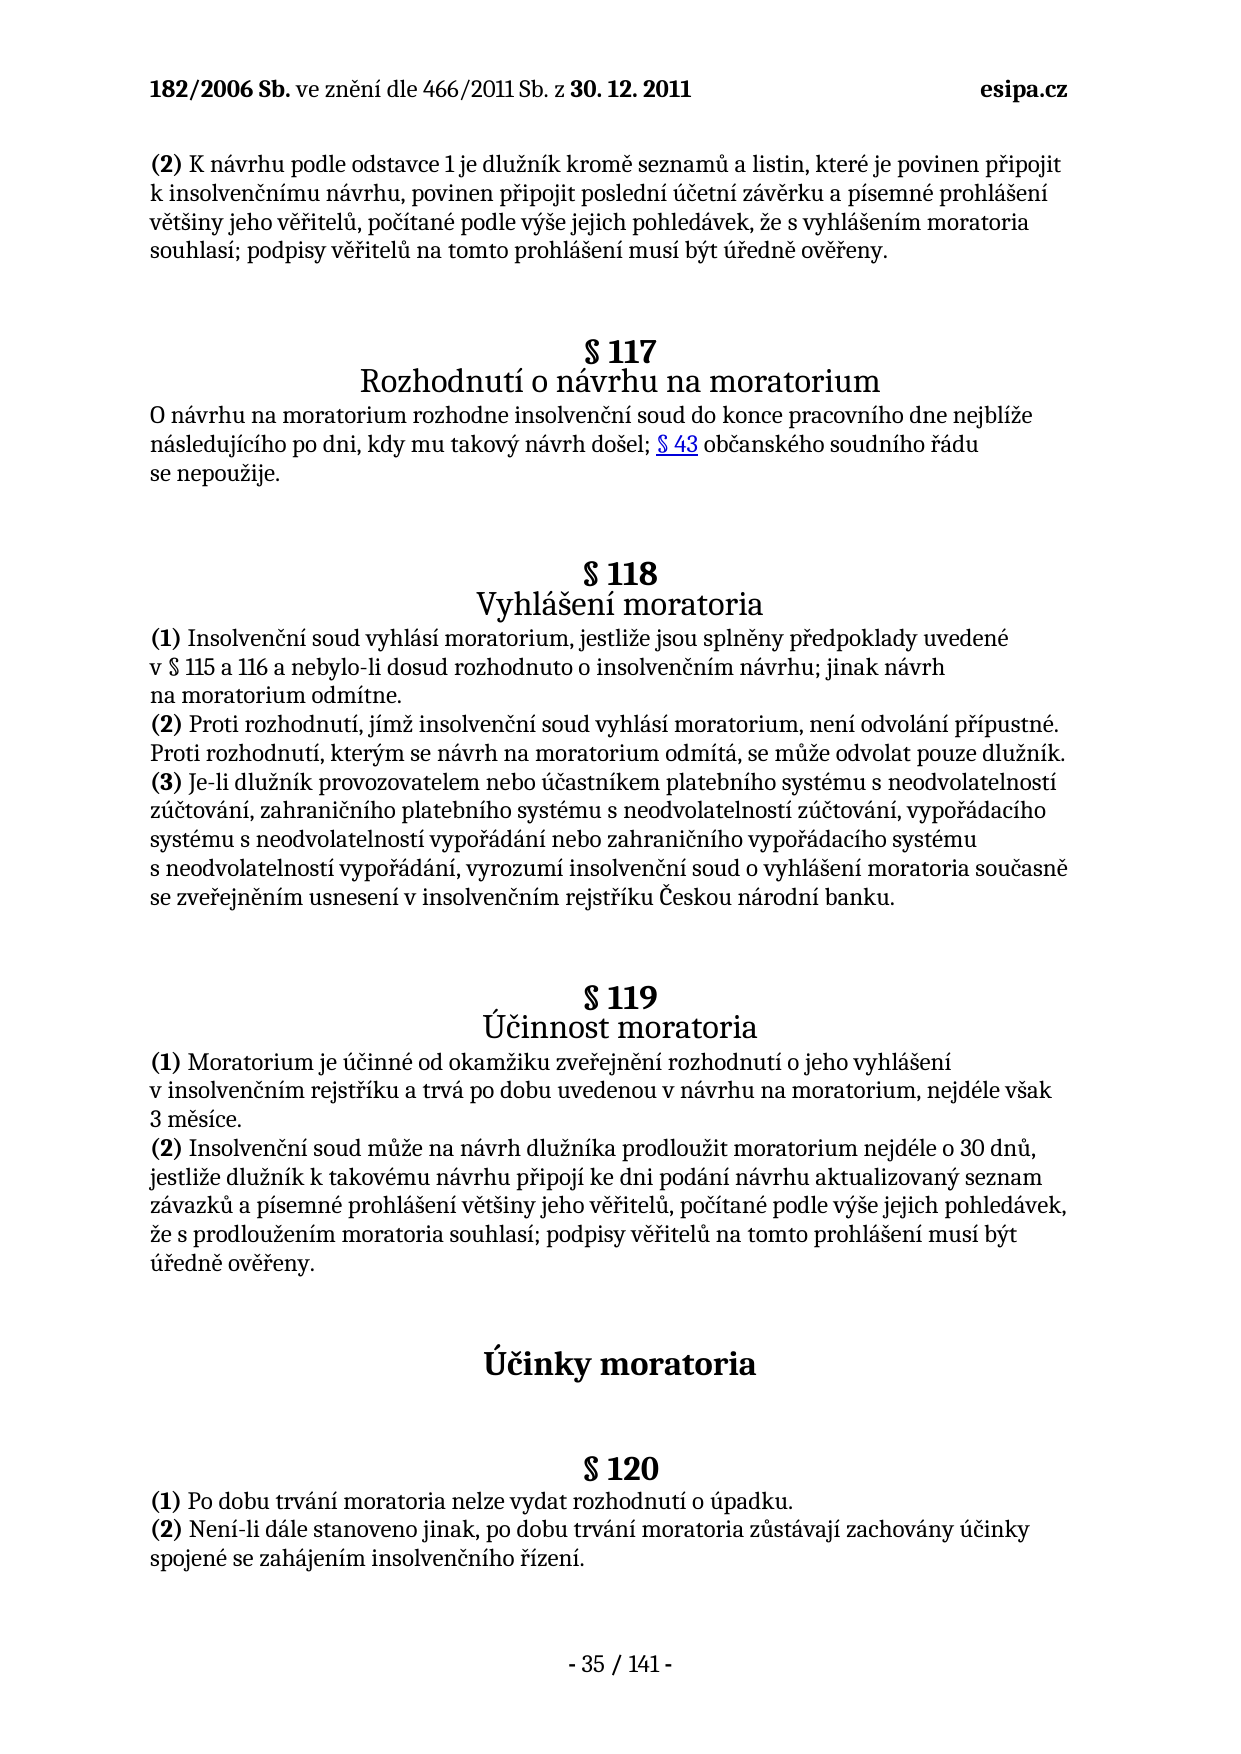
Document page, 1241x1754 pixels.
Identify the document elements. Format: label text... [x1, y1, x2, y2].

text (3) Je-li dlužník provozovatelem nebo účastníkem platebního systému s neodvolatelností zúčtování, zahraničního platebního systému s neodvolatelností zúčtování, vypořádacího systému s neodvolatelností vypořádání nebo zahraničního vypořádacího systému s neodvolatelností vypořádání, vyrozumí insolvenční soud o vyhlášení moratoria současně se zveřejněním usnesení v insolvenčním rejstříku Českou národní banku. [150, 767, 1090, 911]
text (2) Proti rozhodnutí, jímž insolvenční soud vyhlásí moratorium, není odvolání přípustné. Proti rozhodnutí, kterým se návrh na moratorium odmítá, se může odvolat pouze dlužník. [150, 710, 1090, 767]
subtitle § 119 -Účinnost moratoria [150, 984, 1090, 1047]
subtitle § 120 [150, 1455, 1090, 1487]
subtitle Účinky moratoria [150, 1350, 1090, 1382]
text (1) Insolvenční soud vyhlásí moratorium, jestliže jsou splněny předpoklady uvedené v § 115 a 116 a nebylo-li dosud rozhodnuto o insolvenčním návrhu; jinak návrh na moratorium odmítne. [150, 624, 1090, 710]
text (2) Insolvenční soud může na návrh dlužníka prodloužit moratorium nejdéle o 30 dnů, jestliže dlužník k takovému návrhu připojí ke dni podání návrhu aktualizovaný seznam závazků a písemné prohlášení většiny jeho věřitelů, počítané podle výše jejich pohledávek, že s prodloužením moratoria souhlasí; podpisy věřitelů na tomto prohlášení musí být úředně ověřeny. [150, 1134, 1090, 1277]
text (1) Po dobu trvání moratoria nelze vydat rozhodnutí o úpadku. [150, 1487, 1090, 1515]
subtitle § 118 -Vyhlášení moratoria [150, 560, 1090, 624]
text (1) Moratorium je účinné od okamžiku zveřejnění rozhodnutí o jeho vyhlášení v insolvenčním rejstříku a trvá po dobu uvedenou v návrhu na moratorium, nejdéle však 3 měsíce. [150, 1047, 1090, 1134]
text (2) Není-li dále stanoveno jinak, po dobu trvání moratoria zůstávají zachovány účinky spojené se zahájením insolvenčního řízení. [150, 1515, 1090, 1573]
subtitle § 117 -Rozhodnutí o návrhu na moratorium [150, 338, 1090, 401]
text O návrhu na moratorium rozhodne insolvenční soud do konce pracovního dne nejblíže následujícího po dni, kdy mu takový návrh došel; § 43 občanského soudního řádu se nepoužije. [150, 401, 1090, 487]
text (2) K návrhu podle odstavce 1 je dlužník kromě seznamů a listin, které je povinen připojit k insolvenčnímu návrhu, povinen připojit poslední účetní závěrku a písemné prohlášení většiny jeho věřitelů, počítané podle výše jejich pohledávek, že s vyhlášením moratoria souhlasí; podpisy věřitelů na tomto prohlášení musí být úředně ověřeny. [150, 150, 1090, 265]
